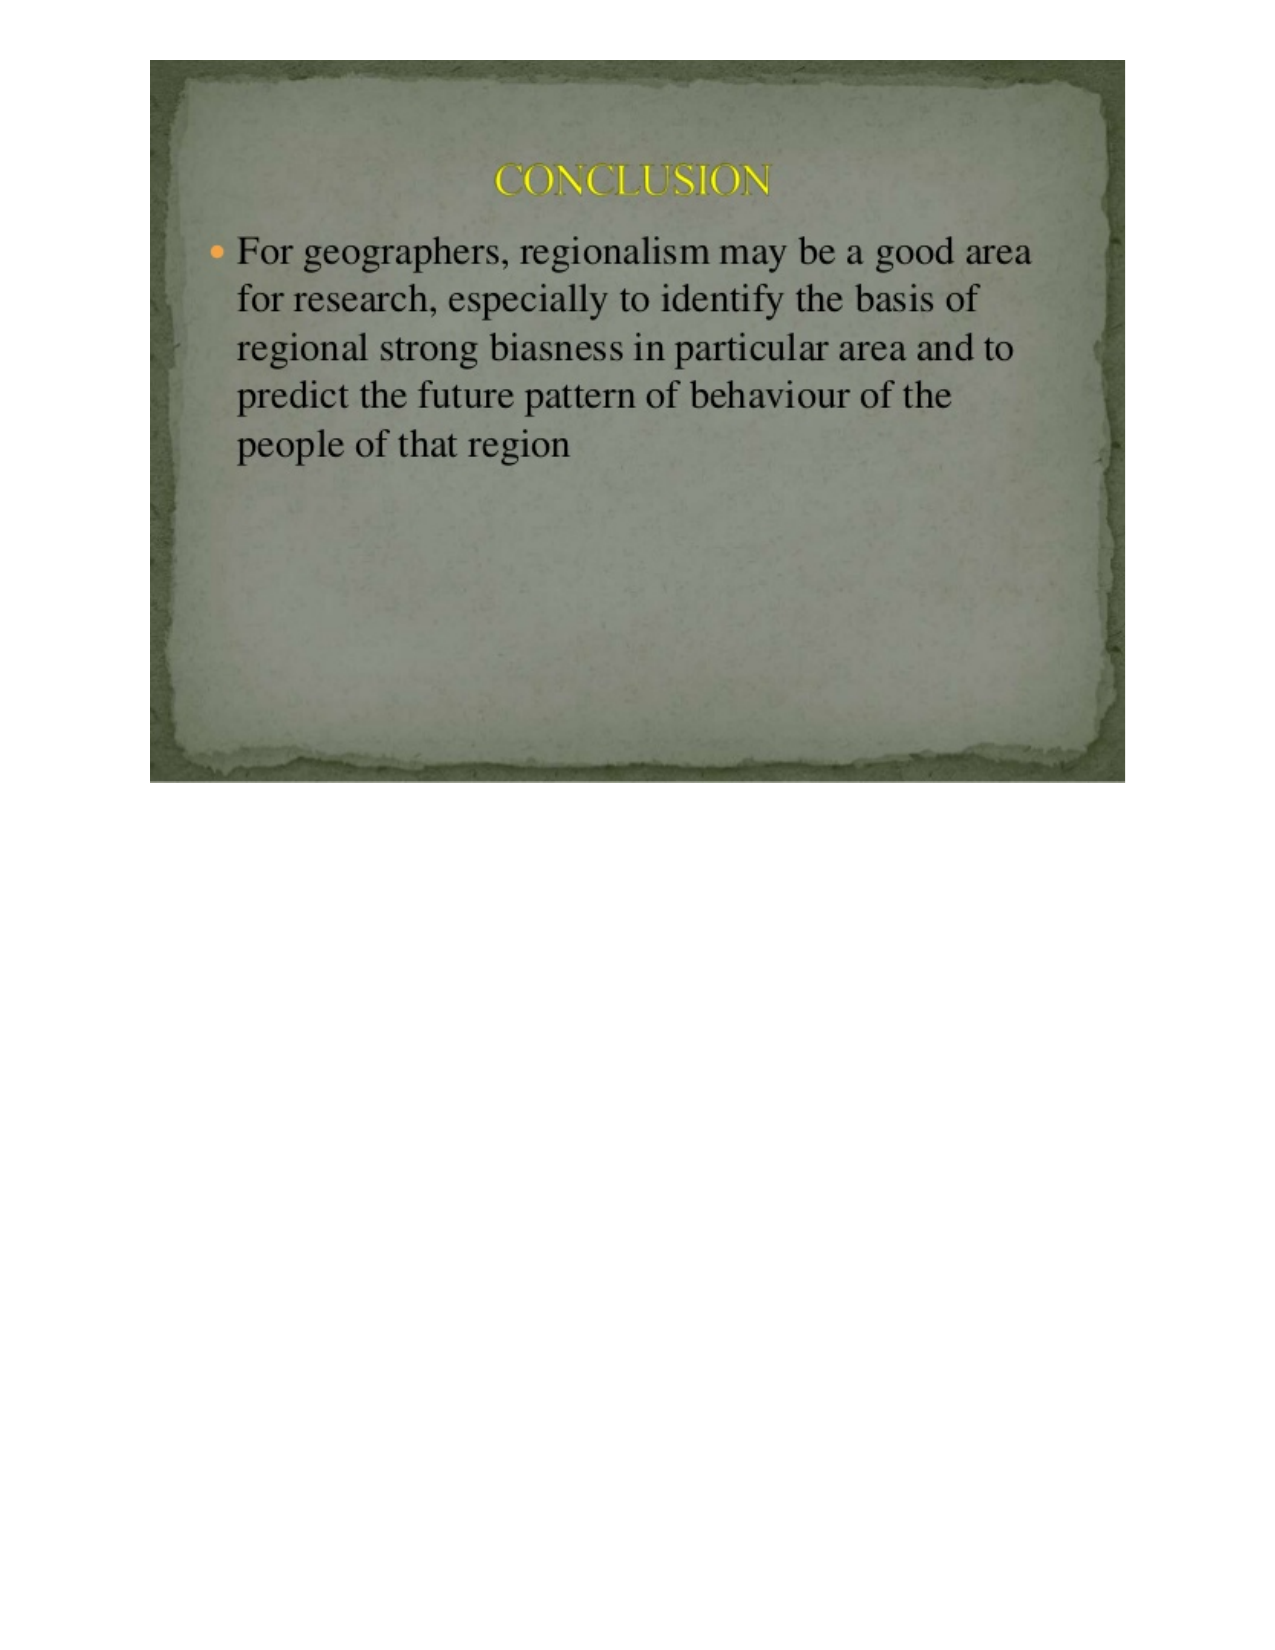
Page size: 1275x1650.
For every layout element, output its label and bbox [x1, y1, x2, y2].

picture [150, 60, 1125, 783]
